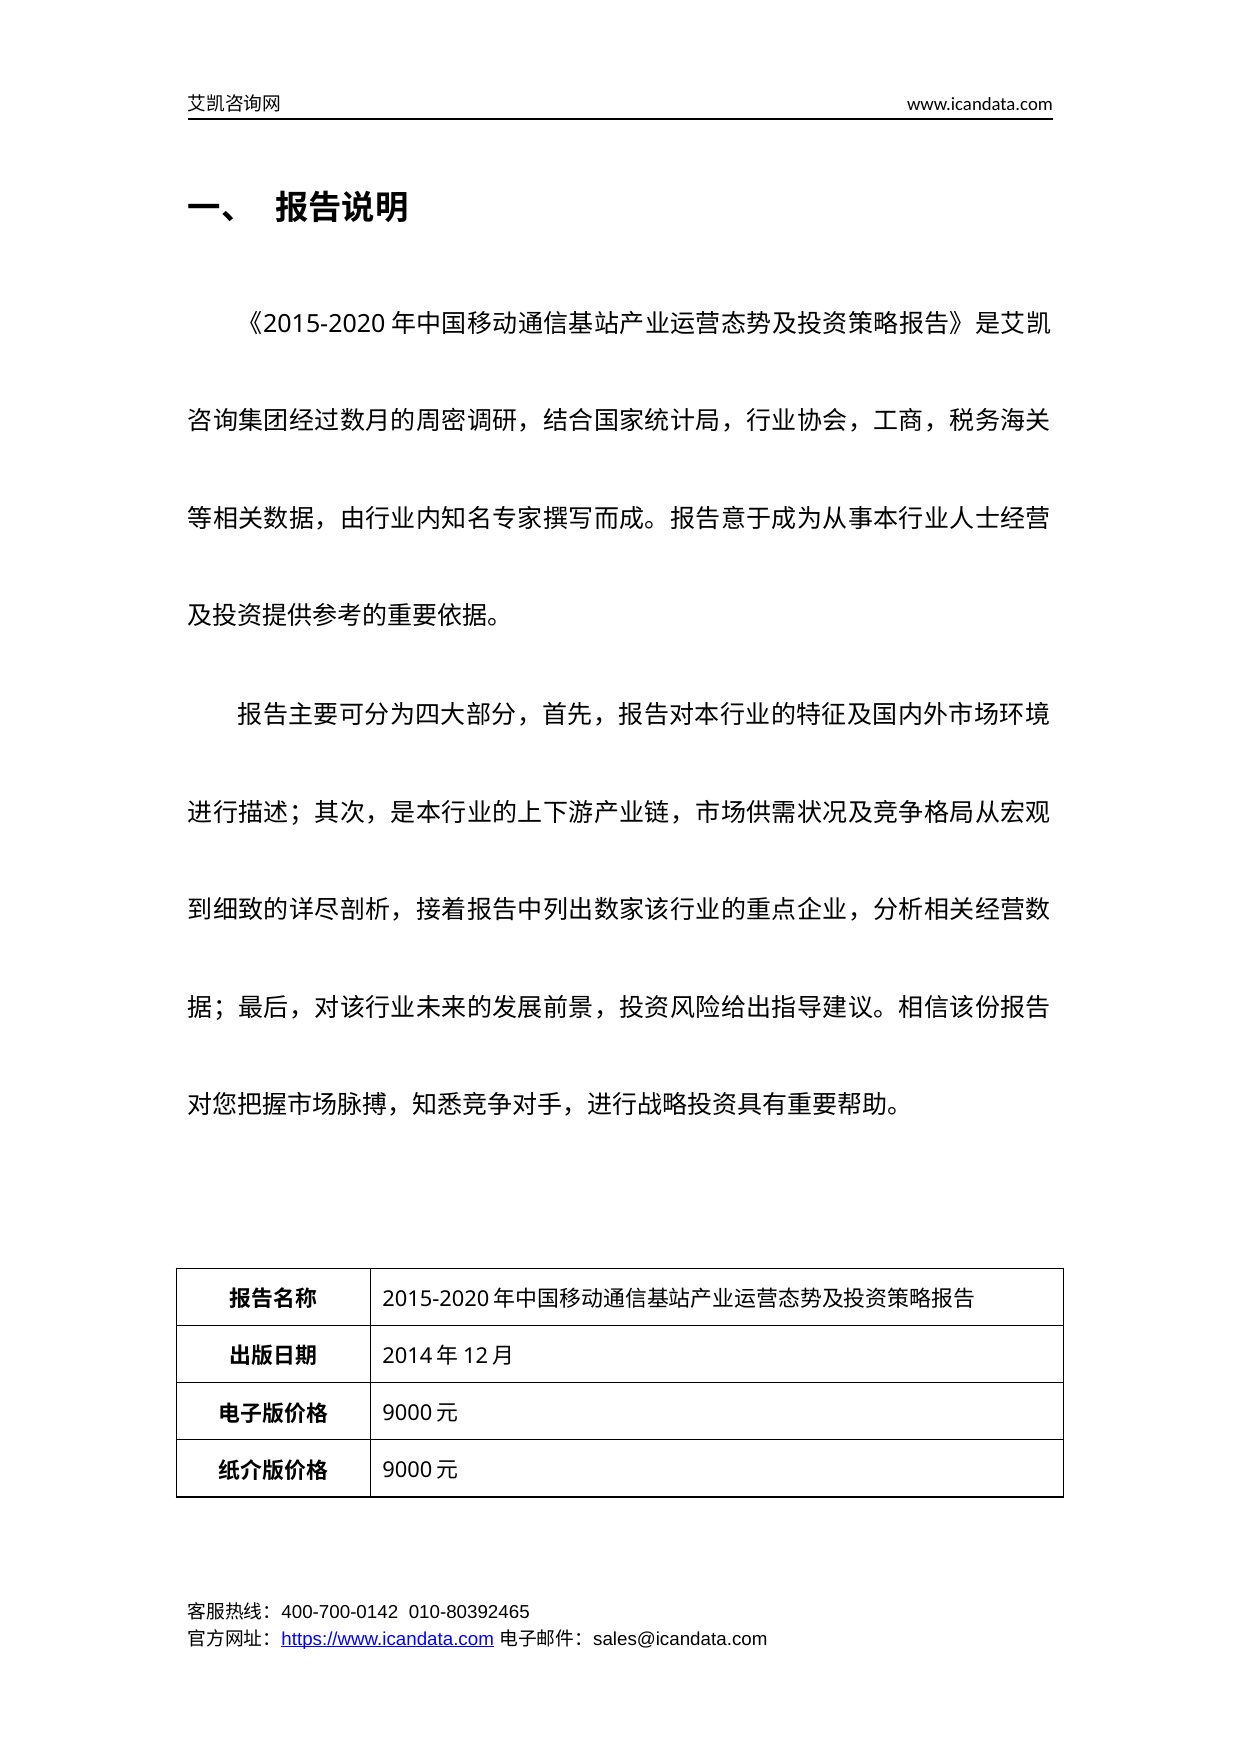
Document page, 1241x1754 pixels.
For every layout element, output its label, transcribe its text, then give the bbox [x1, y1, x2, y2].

table_cell 电子版价格 [177, 1383, 370, 1439]
table_cell 出版日期 [177, 1326, 370, 1382]
subtitle 报告说明 [187, 172, 1053, 237]
table_cell 2014年12月 [371, 1326, 1063, 1382]
table_cell 9000元 [371, 1383, 1063, 1439]
text 《2015-2020年中国移动通信基站产业运营态势及投资策略报告》是艾凯咨询集团经过数月的周密调研，结合国家统计局，行业协会，工商，税务海关等相关数据，由行业内知名专家撰写而成。报告意于成为从事本行业人士经营及投资提供参考的重要依据。 [187, 289, 1053, 646]
text 报告主要可分为四大部分，首先，报告对本行业的特征及国内外市场环境进行描述；其次，是本行业的上下游产业链，市场供需状况及竞争格局从宏观到细致的详尽剖析，接着报告中列出数家该行业的重点企业，分析相关经营数据；最后，对该行业未来的发展前景，投资风险给出指导建议。相信该份报告对您把握市场脉搏，知悉竞争对手，进行战略投资具有重要帮助。 [187, 681, 1053, 1136]
table_header 报告名称 [177, 1269, 370, 1325]
table_header 2015-2020年中国移动通信基站产业运营态势及投资策略报告 [371, 1269, 1063, 1325]
table_cell 纸介版价格 [177, 1440, 370, 1496]
table_cell 9000元 [371, 1440, 1063, 1496]
